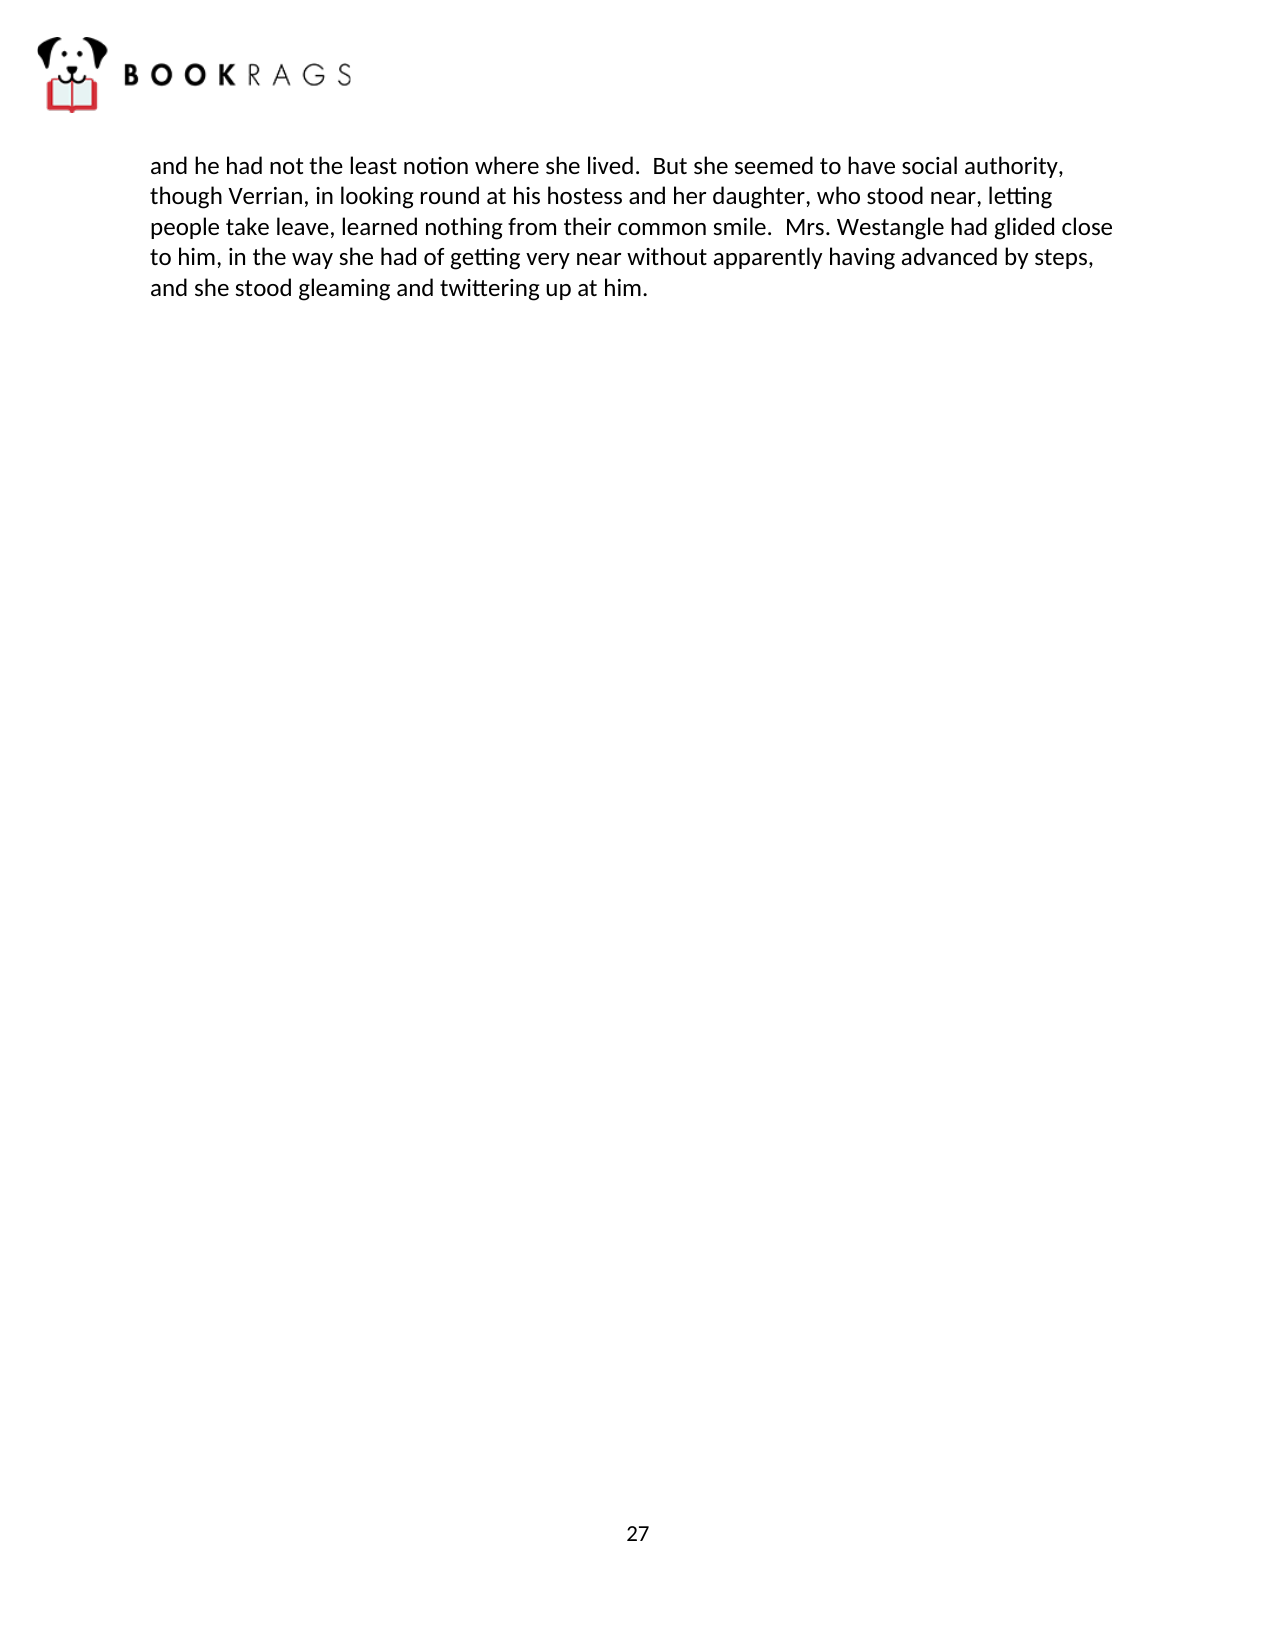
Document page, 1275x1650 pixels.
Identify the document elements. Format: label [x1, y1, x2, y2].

text [150, 150, 1125, 303]
picture [37, 37, 351, 113]
